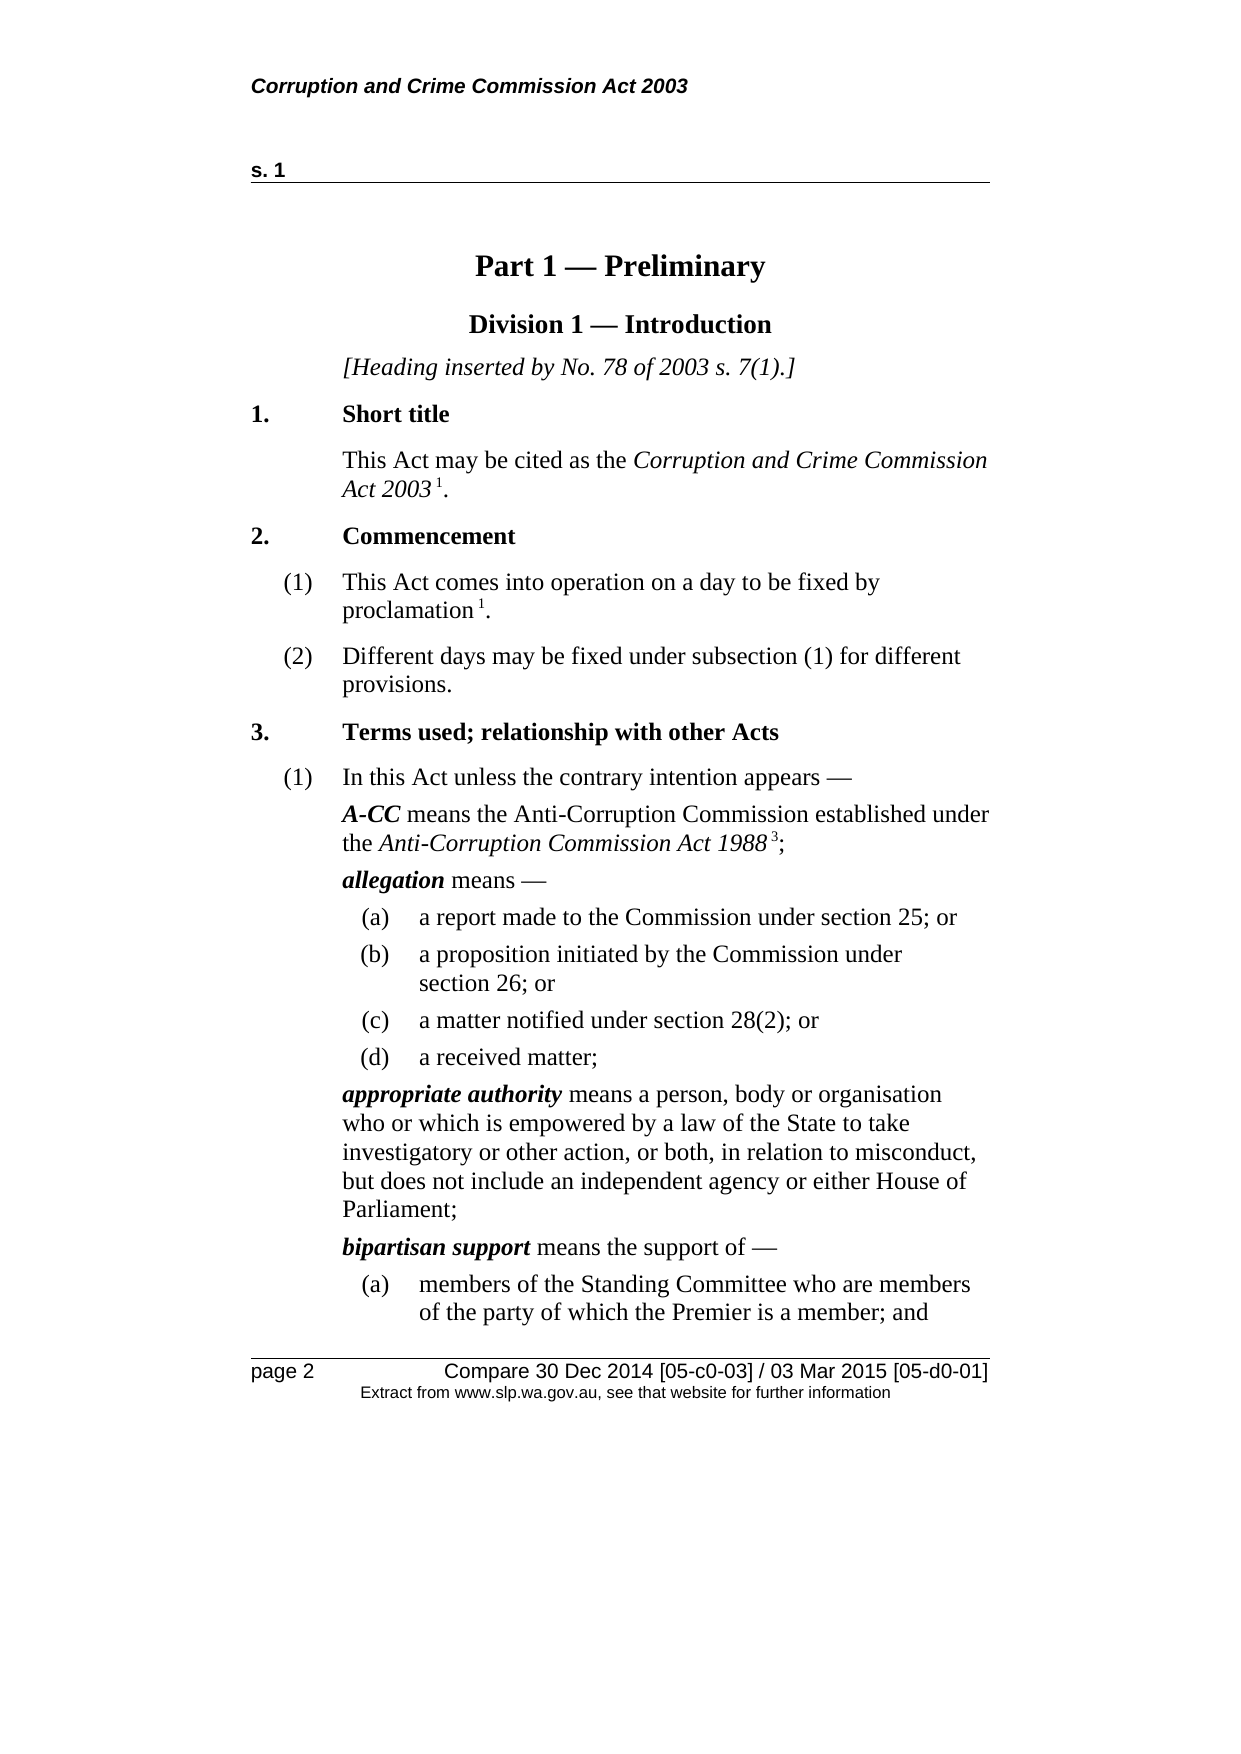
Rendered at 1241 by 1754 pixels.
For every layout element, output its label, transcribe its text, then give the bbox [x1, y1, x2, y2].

text (a) a report made to the Commission under section 25; or [251, 902, 990, 931]
text appropriate authority means a person, body or organisation who or which is empowered by a law of the State to take investigatory or other action, or both, in relation to misconduct, but does not include an independent agency or either House of Parliament; [251, 1079, 990, 1223]
subtitle 3. Terms used; relationship with other Acts [251, 717, 990, 746]
text (1) In this Act unless the contrary intention appears — [251, 762, 990, 791]
subtitle Division 1 — Introduction [251, 308, 990, 339]
text (a) members of the Standing Committee who are members of the party of which the Premier is a member; and [251, 1269, 990, 1326]
text (2) Different days may be fixed under subsection (1) for different provisions. [251, 641, 990, 698]
text This Act may be cited as the Corruption and Crime Commission Act 2003 1. [251, 445, 990, 502]
text (b) a proposition initiated by the Commission under section 26; or [251, 939, 990, 997]
subtitle 2. Commencement [251, 521, 990, 550]
text (1) This Act comes into operation on a day to be fixed by proclamation 1. [251, 567, 990, 624]
text bipartisan support means the support of — [251, 1232, 990, 1260]
text A-CC means the Anti-Corruption Commission established under the Anti-Corruption Commission Act 1988 3; [251, 799, 990, 857]
subtitle 1. Short title [251, 399, 990, 428]
subtitle [Heading inserted by No. 78 of 2003 s. 7(1).] [251, 352, 990, 381]
text (c) a matter notified under section 28(2); or [251, 1005, 990, 1034]
text (d) a received matter; [251, 1042, 990, 1071]
subtitle Part 1 — Preliminary [251, 247, 990, 283]
text allegation means — [251, 865, 990, 894]
